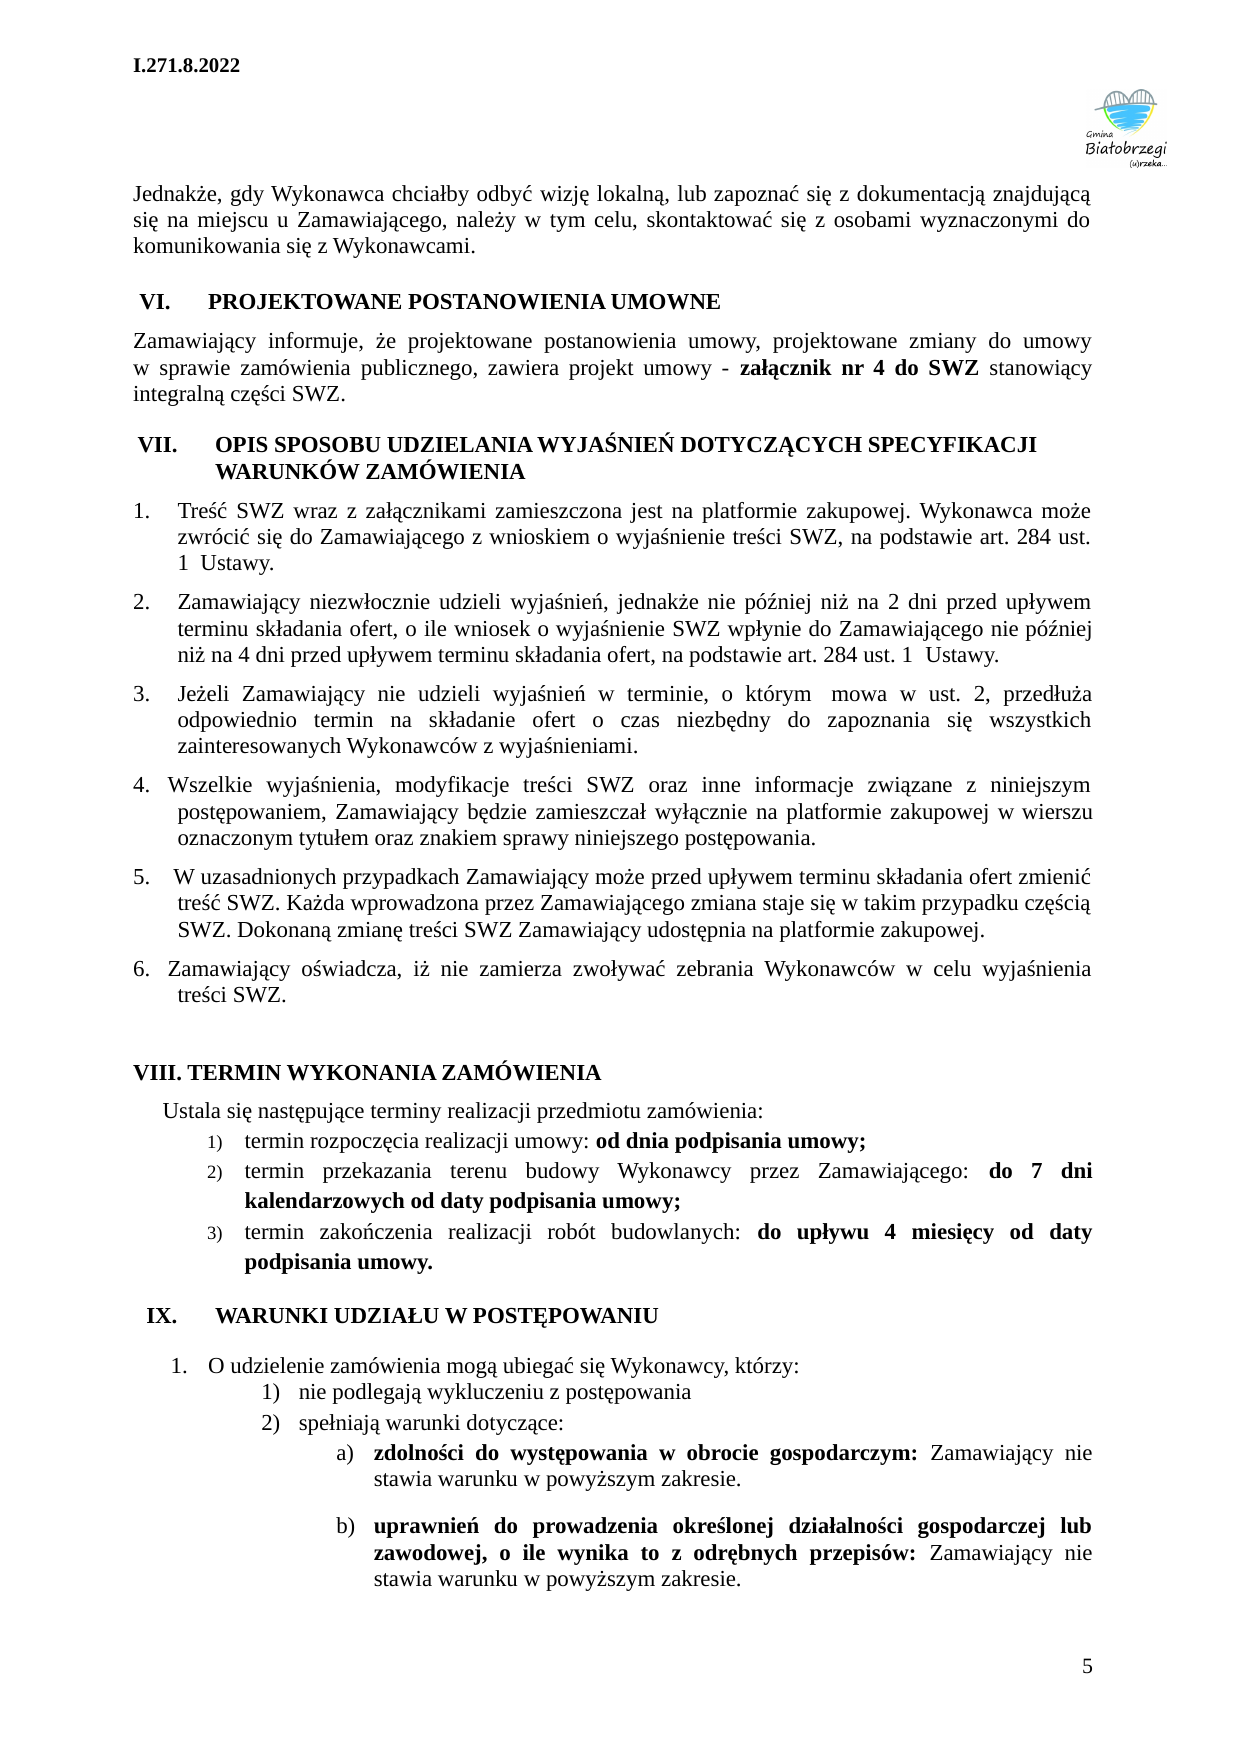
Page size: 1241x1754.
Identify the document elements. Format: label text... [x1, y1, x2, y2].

picture [1086, 89, 1167, 168]
text 5. W uzasadnionych przypadkach Zamawiający może przed upływem terminu składania ofert zmienić treść SWZ. Każda wprowadzona przez Zamawiającego zmiana staje się w takim przypadku częścią SWZ. Dokonaną zmianę treści SWZ Zamawiający udostępnia na platformie zakupowej. [133, 863, 1093, 942]
list Jeżeli Zamawiający nie udzieli wyjaśnień w terminie, o którym mowa w ust. 2, przedłuża odpowiednio termin na składanie ofert o czas niezbędny do zapoznania się wszystkich zainteresowanych Wykonawców z wyjaśnieniami. [133, 680, 1093, 759]
list PROJEKTOWANE POSTANOWIENIA UMOWNE [170, 288, 1093, 314]
list Ustala się następujące terminy realizacji przedmiotu zamówienia: [162, 1097, 1093, 1123]
list zdolności do występowania w obrocie gospodarczym: Zamawiający nie stawia warunku w powyższym zakresie. [336, 1439, 1093, 1491]
list spełniają warunki dotyczące: [261, 1408, 1093, 1435]
list WARUNKI UDZIAŁU W POSTĘPOWANIU [177, 1302, 1093, 1328]
text Jednakże, gdy Wykonawca chciałby odbyć wizję lokalną, lub zapoznać się z dokumentacją znajdującą się na miejscu u Zamawiającego, należy w tym celu, skontaktować się z osobami wyznaczonymi do komunikowania się z Wykonawcami. [133, 180, 1093, 259]
list VIII. TERMIN WYKONANIA ZAMÓWIENIA [133, 1059, 1093, 1085]
list O udzielenie zamówienia mogą ubiegać się Wykonawcy, którzy: [170, 1352, 1093, 1378]
text 4. Wszelkie wyjaśnienia, modyfikacje treści SWZ oraz inne informacje związane z niniejszym postępowaniem, Zamawiający będzie zamieszczał wyłącznie na platformie zakupowej w wierszu oznaczonym tytułem oraz znakiem sprawy niniejszego postępowania. [133, 771, 1093, 851]
list Treść SWZ wraz z załącznikami zamieszczona jest na platformie zakupowej. Wykonawca może zwrócić się do Zamawiającego z wnioskiem o wyjaśnienie treści SWZ, na podstawie art. 284 ust. 1 Ustawy. [133, 497, 1093, 576]
list Zamawiający niezwłocznie udzieli wyjaśnień, jednakże nie później niż na 2 dni przed upływem terminu składania ofert, o ile wniosek o wyjaśnienie SWZ wpłynie do Zamawiającego nie później niż na 4 dni przed upływem terminu składania ofert, na podstawie art. 284 ust. 1 Ustawy. [133, 588, 1093, 667]
list termin zakończenia realizacji robót budowlanych: do upływu 4 miesięcy od daty podpisania umowy. [207, 1218, 1093, 1274]
list OPIS SPOSOBU UDZIELANIA WYJAŚNIEŃ DOTYCZĄCYCH SPECYFIKACJI WARUNKÓW ZAMÓWIENIA [177, 432, 1093, 484]
text 6. Zamawiający oświadcza, iż nie zamierza zwoływać zebrania Wykonawców w celu wyjaśnienia treści SWZ. [133, 954, 1093, 1007]
list nie podlegają wykluczeniu z postępowania [261, 1378, 1093, 1405]
list termin przekazania terenu budowy Wykonawcy przez Zamawiającego: do 7 dni kalendarzowych od daty podpisania umowy; [207, 1157, 1093, 1214]
list uprawnień do prowadzenia określonej działalności gospodarczej lub zawodowej, o ile wynika to z odrębnych przepisów: Zamawiający nie stawia warunku w powyższym zakresie. [336, 1512, 1093, 1591]
list termin rozpoczęcia realizacji umowy: od dnia podpisania umowy; [207, 1127, 1093, 1153]
list Zamawiający informuje, że projektowane postanowienia umowy, projektowane zmiany do umowy w sprawie zamówienia publicznego, zawiera projekt umowy - załącznik nr 4 do SWZ stanowiący integralną części SWZ. [133, 327, 1093, 407]
